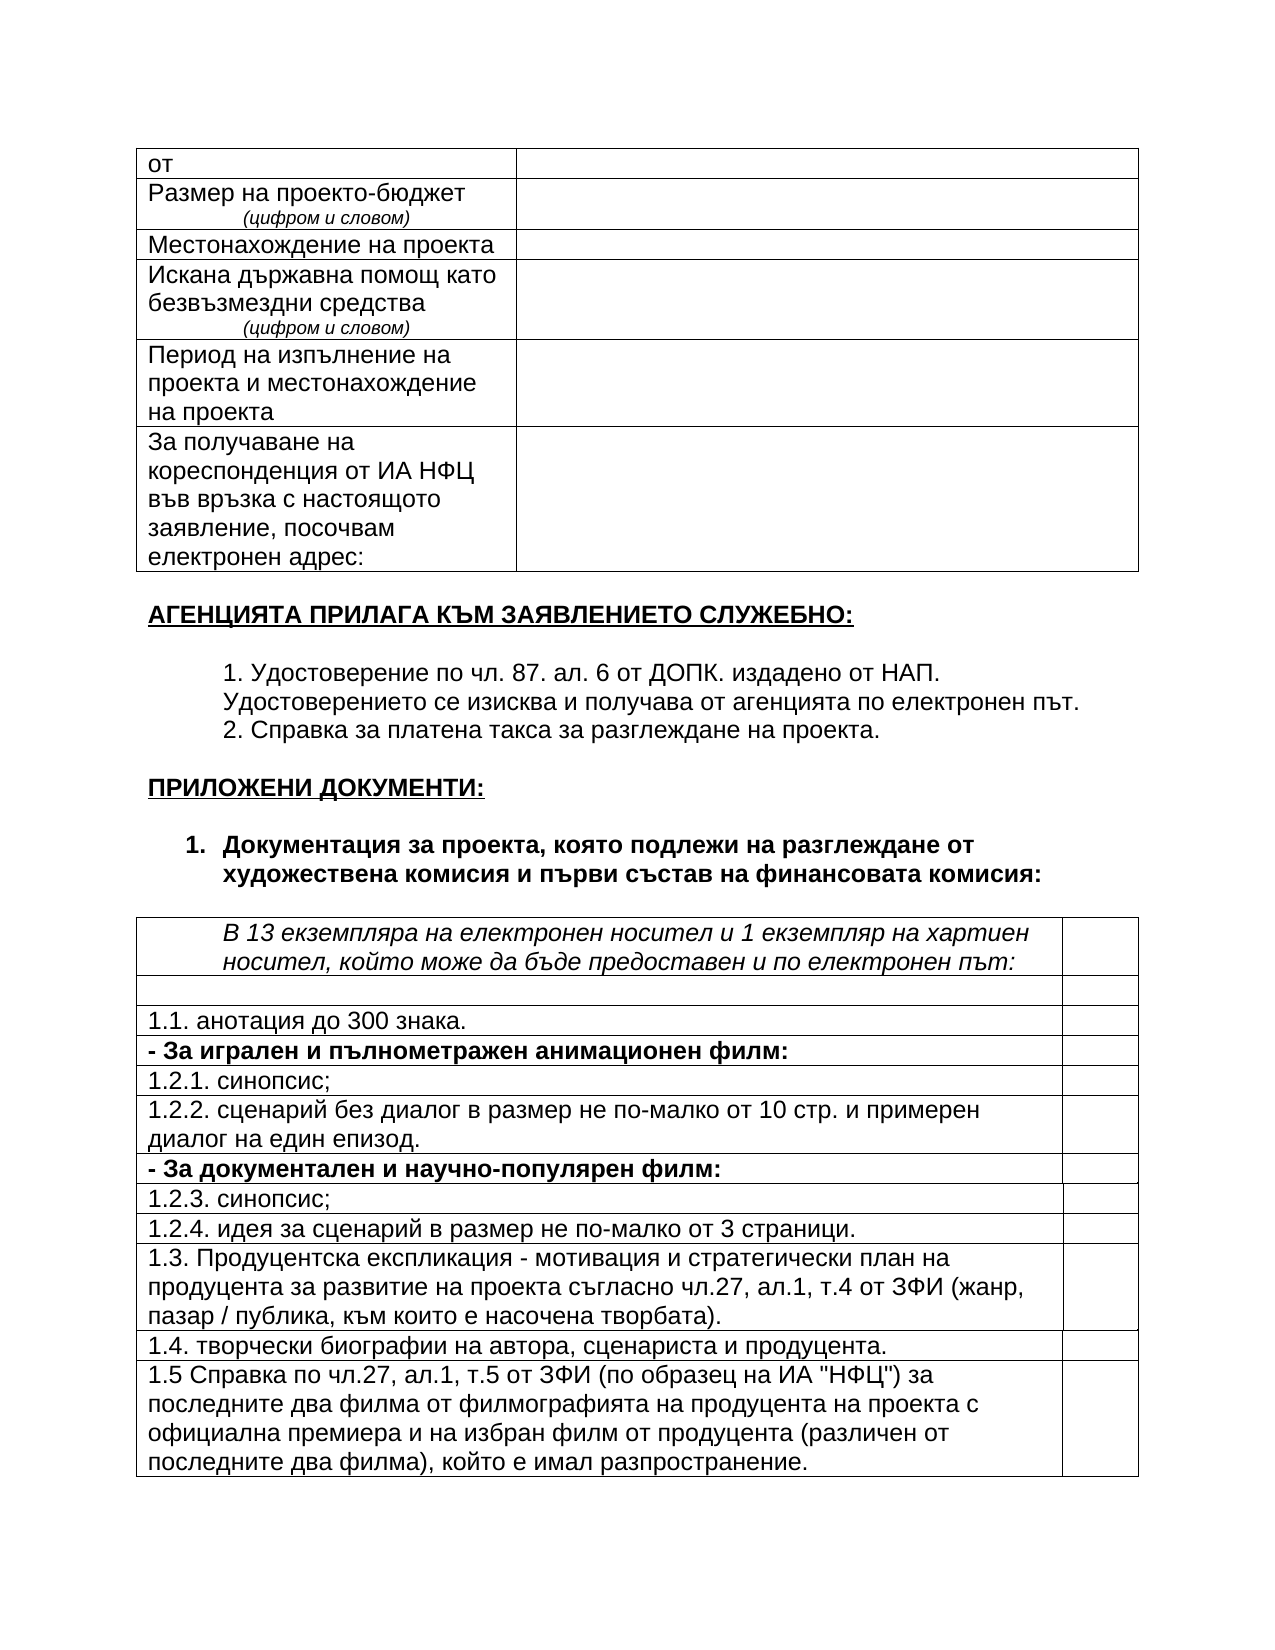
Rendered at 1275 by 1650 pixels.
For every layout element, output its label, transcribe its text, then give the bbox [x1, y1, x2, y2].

table_cell Искана държавна помощ като безвъзмездни средства (цифром и словом) [137, 260, 516, 339]
table_cell - За игрален и пълнометражен анимационен филм: [137, 1036, 1062, 1065]
table_cell [137, 976, 1062, 1005]
table_cell [517, 340, 1138, 426]
table_cell [1063, 1066, 1138, 1094]
table_cell [1064, 1184, 1138, 1213]
text АГЕНЦИЯТА ПРИЛАГА КЪМ ЗАЯВЛЕНИЕТО СЛУЖЕБНО: [148, 601, 1127, 629]
table_cell 1.1. анотация до 300 знака. [137, 1006, 1062, 1035]
table_cell [517, 427, 1138, 571]
table_cell [517, 149, 1138, 177]
text 2. Справка за платена такса за разглеждане на проекта. [223, 716, 1127, 744]
text ПРИЛОЖЕНИ ДОКУМЕНТИ: [148, 773, 1127, 802]
table_cell [1063, 1331, 1138, 1359]
table_cell [1064, 1214, 1138, 1242]
table_cell 1.2.3. синопсис; [137, 1184, 1063, 1213]
table_cell Местонахождение на проекта [137, 230, 516, 258]
table_cell За получаване на кореспонденция от ИА НФЦ във връзка с настоящото заявление, посочвам електронен адрес: [137, 427, 516, 571]
table_cell 1.4. творчески биографии на автора, сценариста и продуцента. [137, 1331, 1062, 1359]
table_cell [1063, 976, 1138, 1005]
table_cell [1064, 1244, 1138, 1330]
table_cell 1.2.2. сценарий без диалог в размер не по-малко от 10 стр. и примерен диалог на един епизод. [137, 1096, 1062, 1153]
table_cell [1063, 1006, 1138, 1035]
table_cell [1063, 1096, 1138, 1153]
table_cell - За документален и научно-популярен филм: [137, 1154, 1062, 1183]
table_cell 1.3. Продуцентска експликация - мотивация и стратегически план на продуцента за развитие на проекта съгласно чл.27, ал.1, т.4 от ЗФИ (жанр, пазар / публика, към които е насочена творбата). [137, 1244, 1063, 1330]
table_cell [1063, 1154, 1138, 1183]
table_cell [137, 149, 516, 177]
table_cell 1.2.4. идея за сценарий в размер не по-малко от 3 страници. [137, 1214, 1063, 1242]
table_cell [1063, 1361, 1138, 1476]
table_cell [1063, 1036, 1138, 1065]
table_cell [517, 260, 1138, 339]
table_cell 1.2.1. синопсис; [137, 1066, 1062, 1094]
table_cell 1.5 Справка по чл.27, ал.1, т.5 от ЗФИ (по образец на ИА "НФЦ") за последните два филма от филмографията на продуцента на проекта с официална премиера и на избран филм от продуцента (различен от последните два филма), който е имал разпространение. [137, 1361, 1062, 1476]
table_cell [517, 230, 1138, 258]
table_cell [517, 179, 1138, 229]
text 1. Удостоверение по чл. 87. ал. 6 от ДОПК. издадено от НАП. Удостоверението се изисква и получава от агенцията по електронен път. [223, 658, 1127, 716]
list Документация за проекта, която подлежи на разглеждане от художествена комисия и първи състав на финансовата комисия: [185, 831, 1127, 888]
table_cell Размер на проекто-бюджет (цифром и словом) [137, 179, 516, 229]
table_header [1063, 918, 1138, 975]
table_header В 13 екземпляра на електронен носител и 1 екземпляр на хартиен носител, който може да бъде предоставен и по електронен път: [137, 918, 1062, 975]
table_cell Период на изпълнение на проекта и местонахождение на проекта [137, 340, 516, 426]
